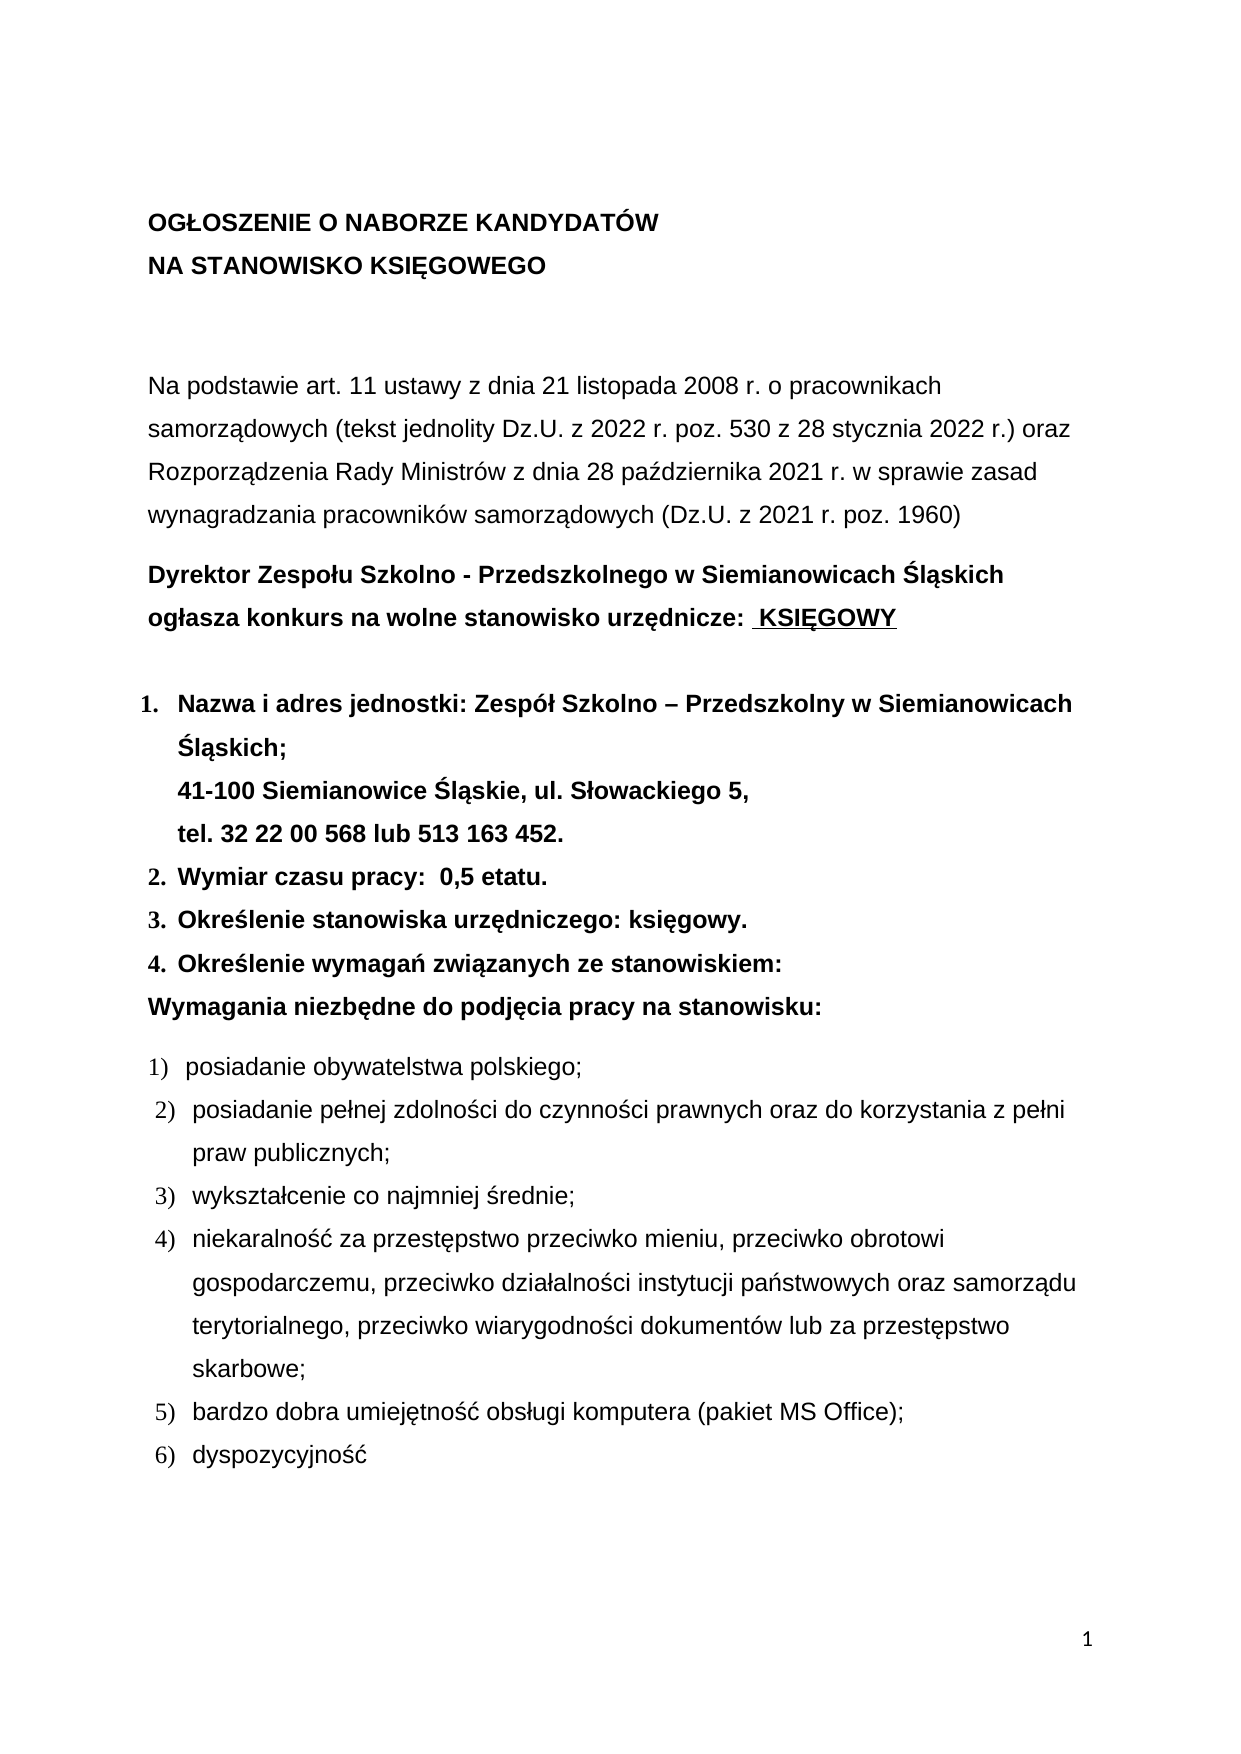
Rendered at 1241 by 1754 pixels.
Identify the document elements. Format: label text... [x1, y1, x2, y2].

text Na podstawie art. 11 ustawy z dnia 21 listopada 2008 r. o pracownikach samorządowych (tekst jednolity Dz.U. z 2022 r. poz. 530 z 28 stycznia 2022 r.) oraz Rozporządzenia Rady Ministrów z dnia 28 października 2021 r. w sprawie zasad wynagradzania pracowników samorządowych (Dz.U. z 2021 r. poz. 1960) [148, 371, 1093, 529]
list posiadanie pełnej zdolności do czynności prawnych oraz do korzystania z pełni praw publicznych; [154, 1095, 1093, 1167]
list niekaralność za przestępstwo przeciwko mieniu, przeciwko obrotowi gospodarczemu, przeciwko działalności instytucji państwowych oraz samorządu terytorialnego, przeciwko wiarygodności dokumentów lub za przestępstwo skarbowe; [154, 1224, 1093, 1383]
list bardzo dobra umiejętność obsługi komputera (pakiet MS Office); [154, 1397, 1093, 1426]
text Dyrektor Zespołu Szkolno - Przedszkolnego w Siemianowicach Śląskich ogłasza konkurs na wolne stanowisko urzędnicze: KSIĘGOWY [148, 560, 1093, 632]
list Nazwa i adres jednostki: Zespół Szkolno – Przedszkolny w Siemianowicach Śląskich; 41-100 Siemianowice Śląskie, ul. Słowackiego 5, tel. 32 22 00 568 lub 513 163 452. [140, 689, 1093, 848]
text OGŁOSZENIE O NABORZE KANDYDATÓW NA STANOWISKO KSIĘGOWEGO [148, 208, 1093, 280]
list posiadanie obywatelstwa polskiego; [148, 1052, 1093, 1080]
list dyspozycyjność [154, 1440, 1093, 1469]
list Wymiar czasu pracy: 0,5 etatu. [148, 862, 1093, 891]
list wykształcenie co najmniej średnie; [154, 1181, 1093, 1210]
list Określenie wymagań związanych ze stanowiskiem: [148, 948, 1093, 977]
text Wymagania niezbędne do podjęcia pracy na stanowisku: [148, 992, 1093, 1021]
list Określenie stanowiska urzędniczego: księgowy. [148, 905, 1093, 934]
